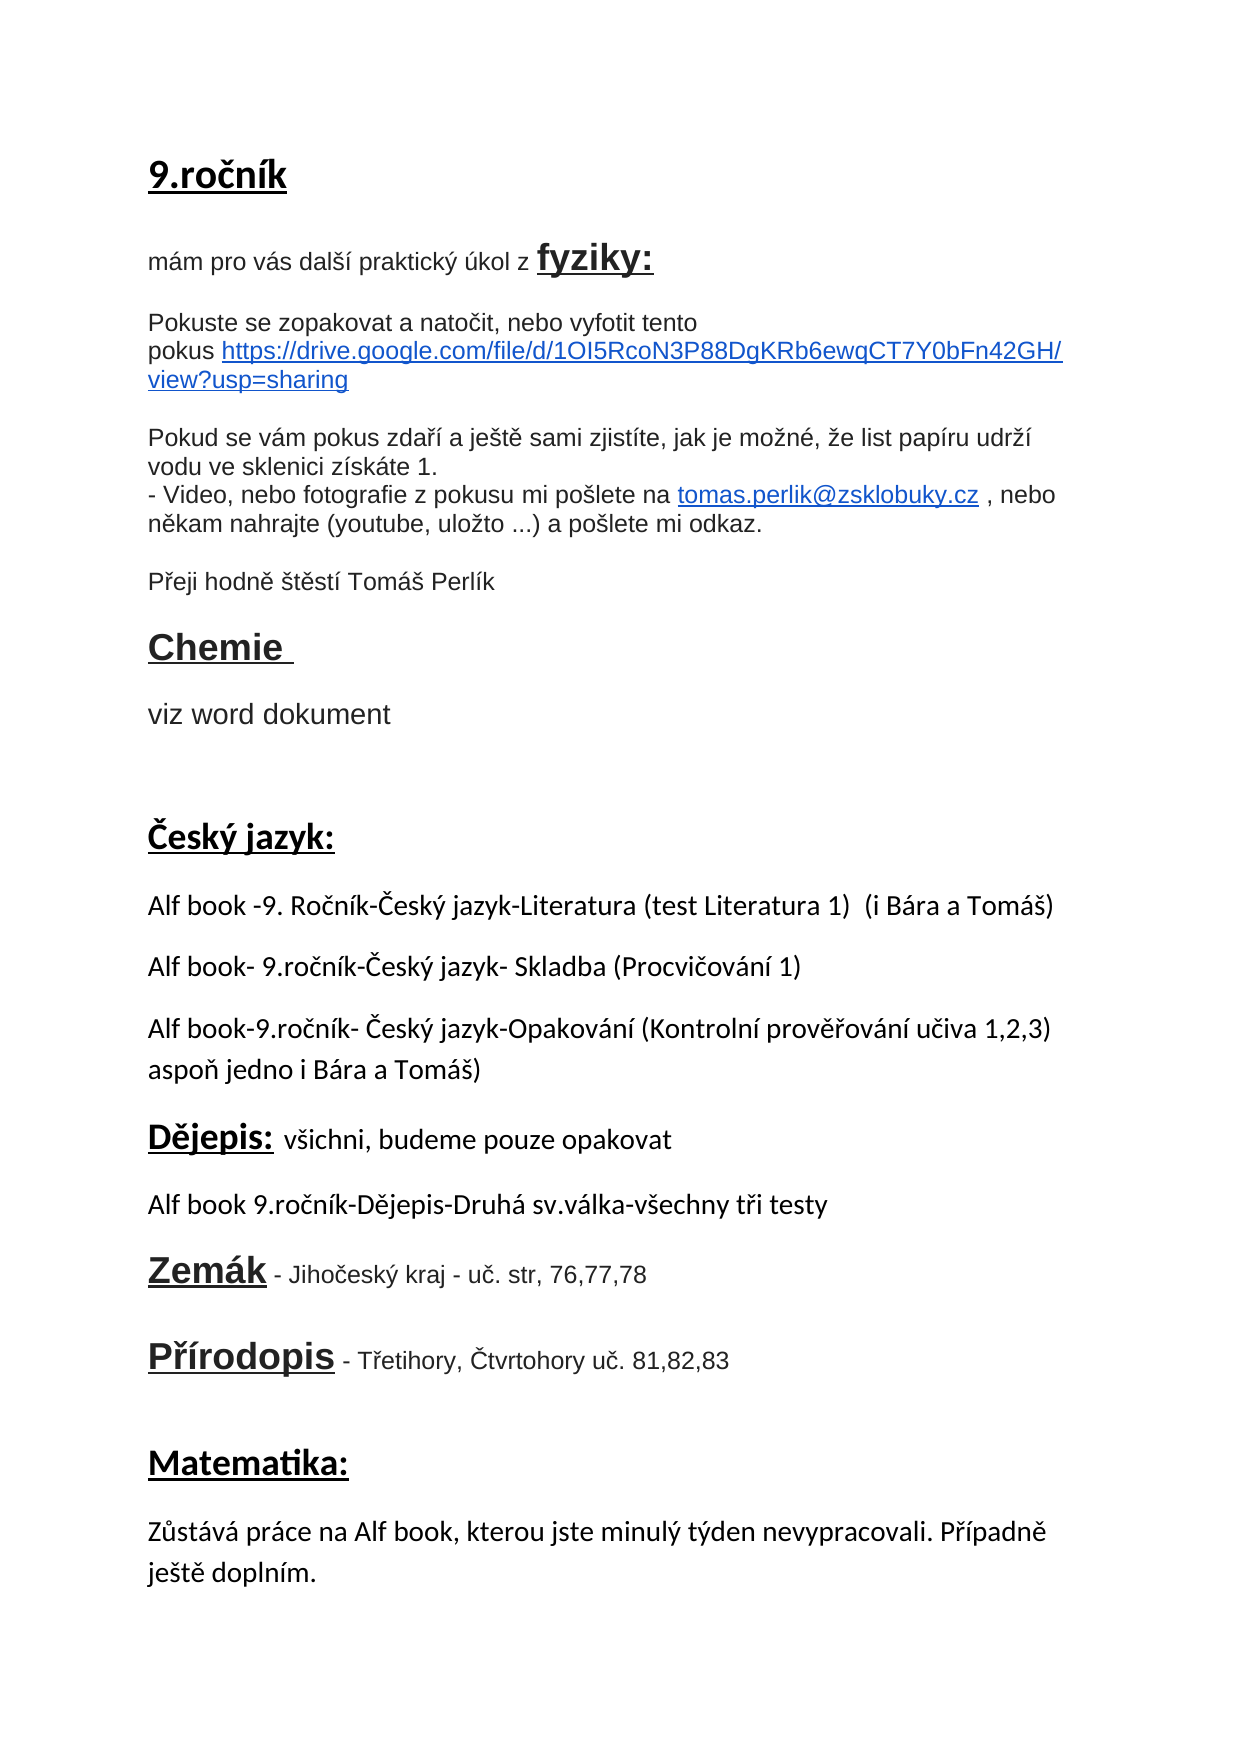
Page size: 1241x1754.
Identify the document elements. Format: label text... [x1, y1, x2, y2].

text Pokud se vám pokus zdaří a ještě sami zjistíte, jak je možné, že list papíru udrží vodu ve sklenici získáte 1. - Video, nebo fotografie z pokusu mi pošlete na tomas.perlik@zsklobuky.cz , nebo někam nahrajte (youtube, uložto ...) a pošlete mi odkaz. [148, 423, 1093, 538]
text Přírodopis - Třetihory, Čtvrtohory uč. 81,82,83 [148, 1334, 1093, 1377]
text 9.ročník [148, 148, 1093, 198]
text Chemie [148, 625, 1093, 668]
text Přeji hodně štěstí Tomáš Perlík [148, 567, 1093, 596]
text Alf book -9. Ročník-Český jazyk-Literatura (test Literatura 1) (i Bára a Tomáš) [148, 887, 1093, 922]
text Matematika: [148, 1439, 1093, 1485]
text Pokuste se zopakovat a natočit, nebo vyfotit tento pokus https://drive.google.com/file/d/1OI5RcoN3P88DgKRb6ewqCT7Y0bFn42GH/view?usp=sharing [148, 307, 1093, 394]
text viz word dokument [148, 697, 1093, 731]
text mám pro vás další praktický úkol z fyziky: [148, 235, 1093, 278]
text Alf book 9.ročník-Dějepis-Druhá sv.válka-všechny tři testy [148, 1186, 1093, 1222]
text Zemák - Jihočeský kraj - uč. str, 76,77,78 [148, 1248, 1093, 1291]
text Dějepis: všichni, budeme pouze opakovat [148, 1113, 1093, 1159]
text Alf book-9.ročník- Český jazyk-Opakování (Kontrolní prověřování učiva 1,2,3) aspoň jedno i Bára a Tomáš) [148, 1010, 1093, 1087]
text Zůstává práce na Alf book, kterou jste minulý týden nevypracovali. Případně ještě doplním. [148, 1513, 1093, 1589]
text Alf book- 9.ročník-Český jazyk- Skladba (Procvičování 1) [148, 948, 1093, 984]
text Český jazyk: [148, 813, 1093, 859]
